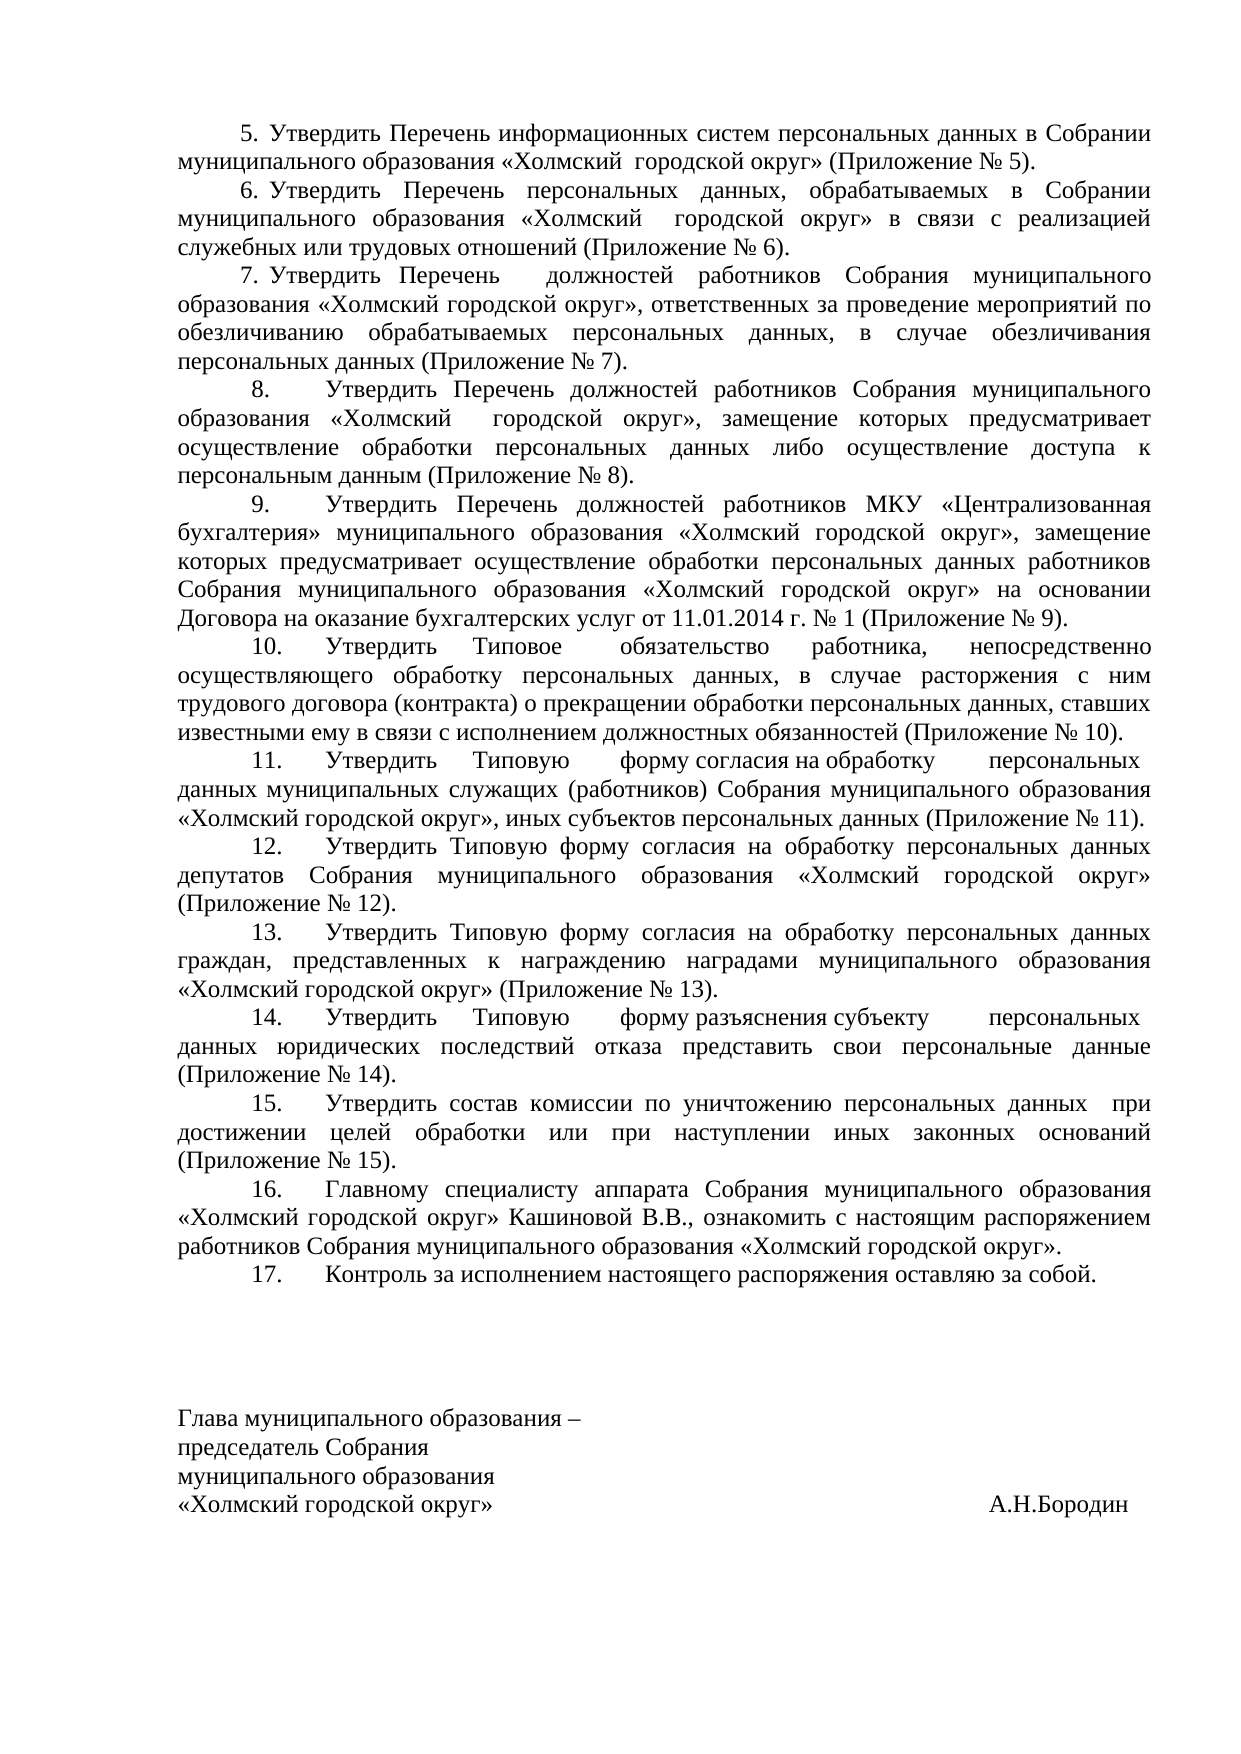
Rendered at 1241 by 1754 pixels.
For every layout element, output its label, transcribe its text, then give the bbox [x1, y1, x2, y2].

list Утвердить Перечень персональных данных, обрабатываемых в Собрании муниципального образования «Холмский городской округ» в связи с реализацией служебных или трудовых отношений (Приложение № 6). [177, 175, 1152, 261]
list Утвердить Типовое обязательство работника, непосредственно осуществляющего обработку персональных данных, в случае расторжения с ним трудового договора (контракта) о прекращении обработки персональных данных, ставших известными ему в связи с исполнением должностных обязанностей (Приложение № 10). [177, 632, 1152, 746]
list Утвердить Типовую форму согласия на обработку персональных данных граждан, представленных к награждению наградами муниципального образования «Холмский городской округ» (Приложение № 13). [177, 917, 1152, 1003]
list Утвердить Перечень должностей работников МКУ «Централизованная бухгалтерия» муниципального образования «Холмский городской округ», замещение которых предусматривает осуществление обработки персональных данных работников Собрания муниципального образования «Холмский городской округ» на основании Договора на оказание бухгалтерских услуг от 11.01.2014 г. № 1 (Приложение № 9). [177, 489, 1152, 632]
list Утвердить состав комиссии по уничтожению персональных данных при достижении целей обработки или при наступлении иных законных оснований (Приложение № 15). [177, 1088, 1152, 1174]
list Утвердить Перечень информационных систем персональных данных в Собрании муниципального образования «Холмский городской округ» (Приложение № 5). [177, 118, 1152, 175]
text муниципального образования [177, 1461, 1181, 1489]
list Утвердить Перечень должностей работников Собрания муниципального образования «Холмский городской округ», ответственных за проведение мероприятий по обезличиванию обрабатываемых персональных данных, в случае обезличивания персональных данных (Приложение № 7). [177, 261, 1152, 375]
text «Холмский городской округ» А.Н.Бородин [177, 1489, 1181, 1518]
text председатель Собрания [177, 1432, 1181, 1461]
list Утвердить Типовую форму согласия на обработку персональных данных муниципальных служащих (работников) Собрания муниципального образования «Холмский городской округ», иных субъектов персональных данных (Приложение № 11). [177, 746, 1152, 832]
list Утвердить Типовую форму согласия на обработку персональных данных депутатов Собрания муниципального образования «Холмский городской округ» (Приложение № 12). [177, 832, 1152, 917]
list Контроль за исполнением настоящего распоряжения оставляю за собой. [177, 1260, 1152, 1288]
list Главному специалисту аппарата Собрания муниципального образования «Холмский городской округ» Кашиновой В.В., ознакомить с настоящим распоряжением работников Собрания муниципального образования «Холмский городской округ». [177, 1174, 1152, 1260]
list Утвердить Перечень должностей работников Собрания муниципального образования «Холмский городской округ», замещение которых предусматривает осуществление обработки персональных данных либо осуществление доступа к персональным данным (Приложение № 8). [177, 375, 1152, 489]
text Глава муниципального образования – [177, 1403, 1181, 1432]
list Утвердить Типовую форму разъяснения субъекту персональных данных юридических последствий отказа представить свои персональные данные (Приложение № 14). [177, 1003, 1152, 1088]
